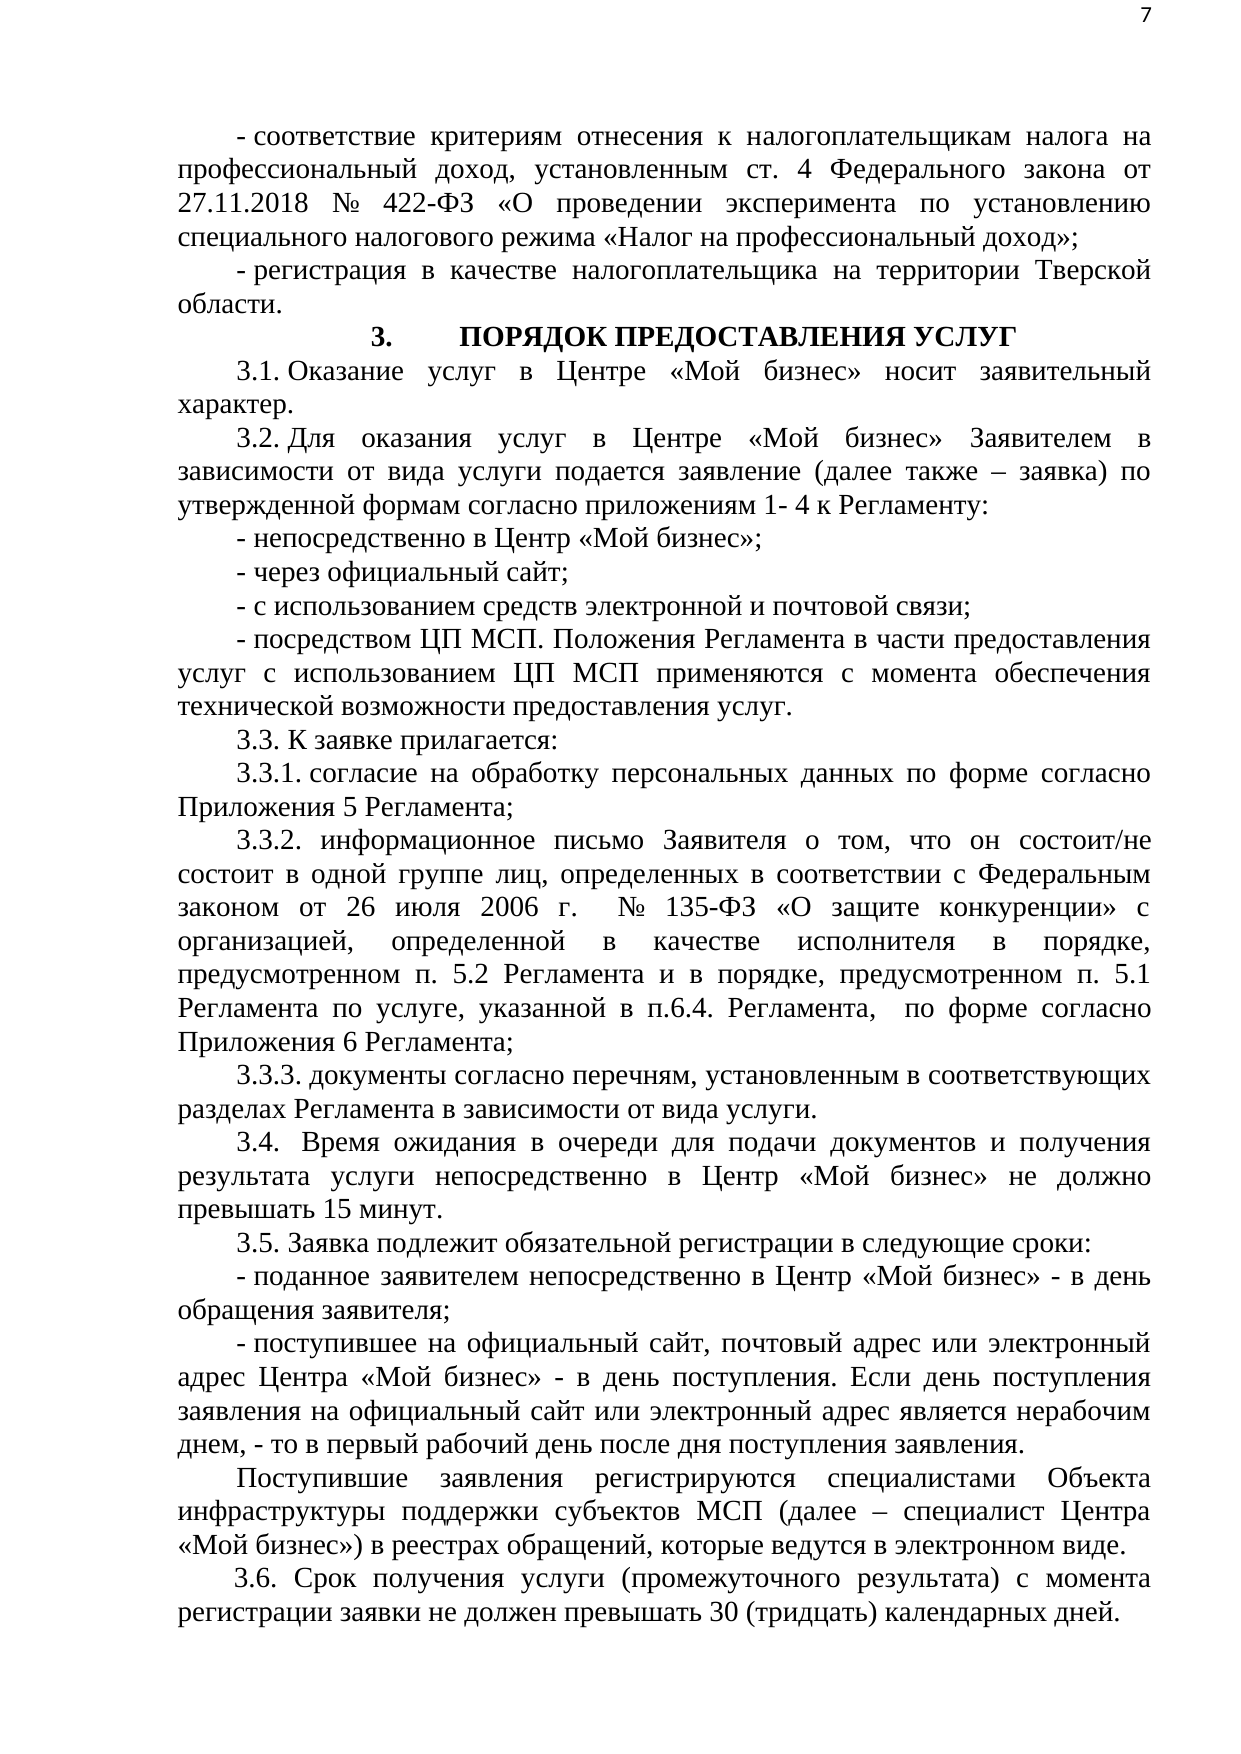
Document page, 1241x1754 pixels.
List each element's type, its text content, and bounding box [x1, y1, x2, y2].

text 3.3. К заявке прилагается: [177, 722, 1152, 755]
text 3.3.1. согласие на обработку персональных данных по форме согласно Приложения 5 Регламента; [177, 755, 1152, 822]
text - поступившее на официальный сайт, почтовый адрес или электронный адрес Центра «Мой бизнес» - в день поступления. Если день поступления заявления на официальный сайт или электронный адрес является нерабочим днем, - то в первый рабочий день после дня поступления заявления. [177, 1326, 1152, 1460]
text 3.6. Срок получения услуги (промежуточного результата) с момента регистрации заявки не должен превышать 30 (тридцать) календарных дней. [177, 1560, 1152, 1627]
text 3.3.2. информационное письмо Заявителя о том, что он состоит/не состоит в одной группе лиц, определенных в соответствии с Федеральным законом от 26 июля 2006 г. № 135-ФЗ «О защите конкуренции» с организацией, определенной в качестве исполнителя в порядке, предусмотренном п. 5.2 Регламента и в порядке, предусмотренном п. 5.1 Регламента по услуге, указанной в п.6.4. Регламента, по форме согласно Приложения 6 Регламента; [177, 822, 1152, 1057]
text - соответствие критериям отнесения к налогоплательщикам налога на профессиональный доход, установленным ст. 4 Федерального закона от 27.11.2018 № 422-ФЗ «О проведении эксперимента по установлению специального налогового режима «Налог на профессиональный доход»; [177, 118, 1152, 252]
text 3.5. Заявка подлежит обязательной регистрации в следующие сроки: [177, 1225, 1152, 1258]
text - через официальный сайт; [177, 554, 1152, 588]
text - непосредственно в Центр «Мой бизнес»; [177, 521, 1152, 554]
text - поданное заявителем непосредственно в Центр «Мой бизнес» - в день обращения заявителя; [177, 1258, 1152, 1326]
text 3.4. Время ожидания в очереди для подачи документов и получения результата услуги непосредственно в Центр «Мой бизнес» не должно превышать 15 минут. [177, 1124, 1152, 1225]
text Поступившие заявления регистрируются специалистами Объекта инфраструктуры поддержки субъектов МСП (далее – специалист Центра «Мой бизнес») в реестрах обращений, которые ведутся в электронном виде. [177, 1460, 1152, 1560]
text - регистрация в качестве налогоплательщика на территории Тверской области. [177, 252, 1152, 319]
text - посредством ЦП МСП. Положения Регламента в части предоставления услуг с использованием ЦП МСП применяются с момента обеспечения технической возможности предоставления услуг. [177, 621, 1152, 722]
text 3.2. Для оказания услуг в Центре «Мой бизнес» Заявителем в зависимости от вида услуги подается заявление (далее также – заявка) по утвержденной формам согласно приложениям 1- 4 к Регламенту: [177, 420, 1152, 521]
text - с использованием средств электронной и почтовой связи; [177, 588, 1152, 621]
text 3.3.3. документы согласно перечням, установленным в соответствующих разделах Регламента в зависимости от вида услуги. [177, 1057, 1152, 1124]
text 3.1. Оказание услуг в Центре «Мой бизнес» носит заявительный характер. [177, 353, 1152, 420]
list ПОРЯДОК ПРЕДОСТАВЛЕНИЯ УСЛУГ [177, 319, 1152, 353]
